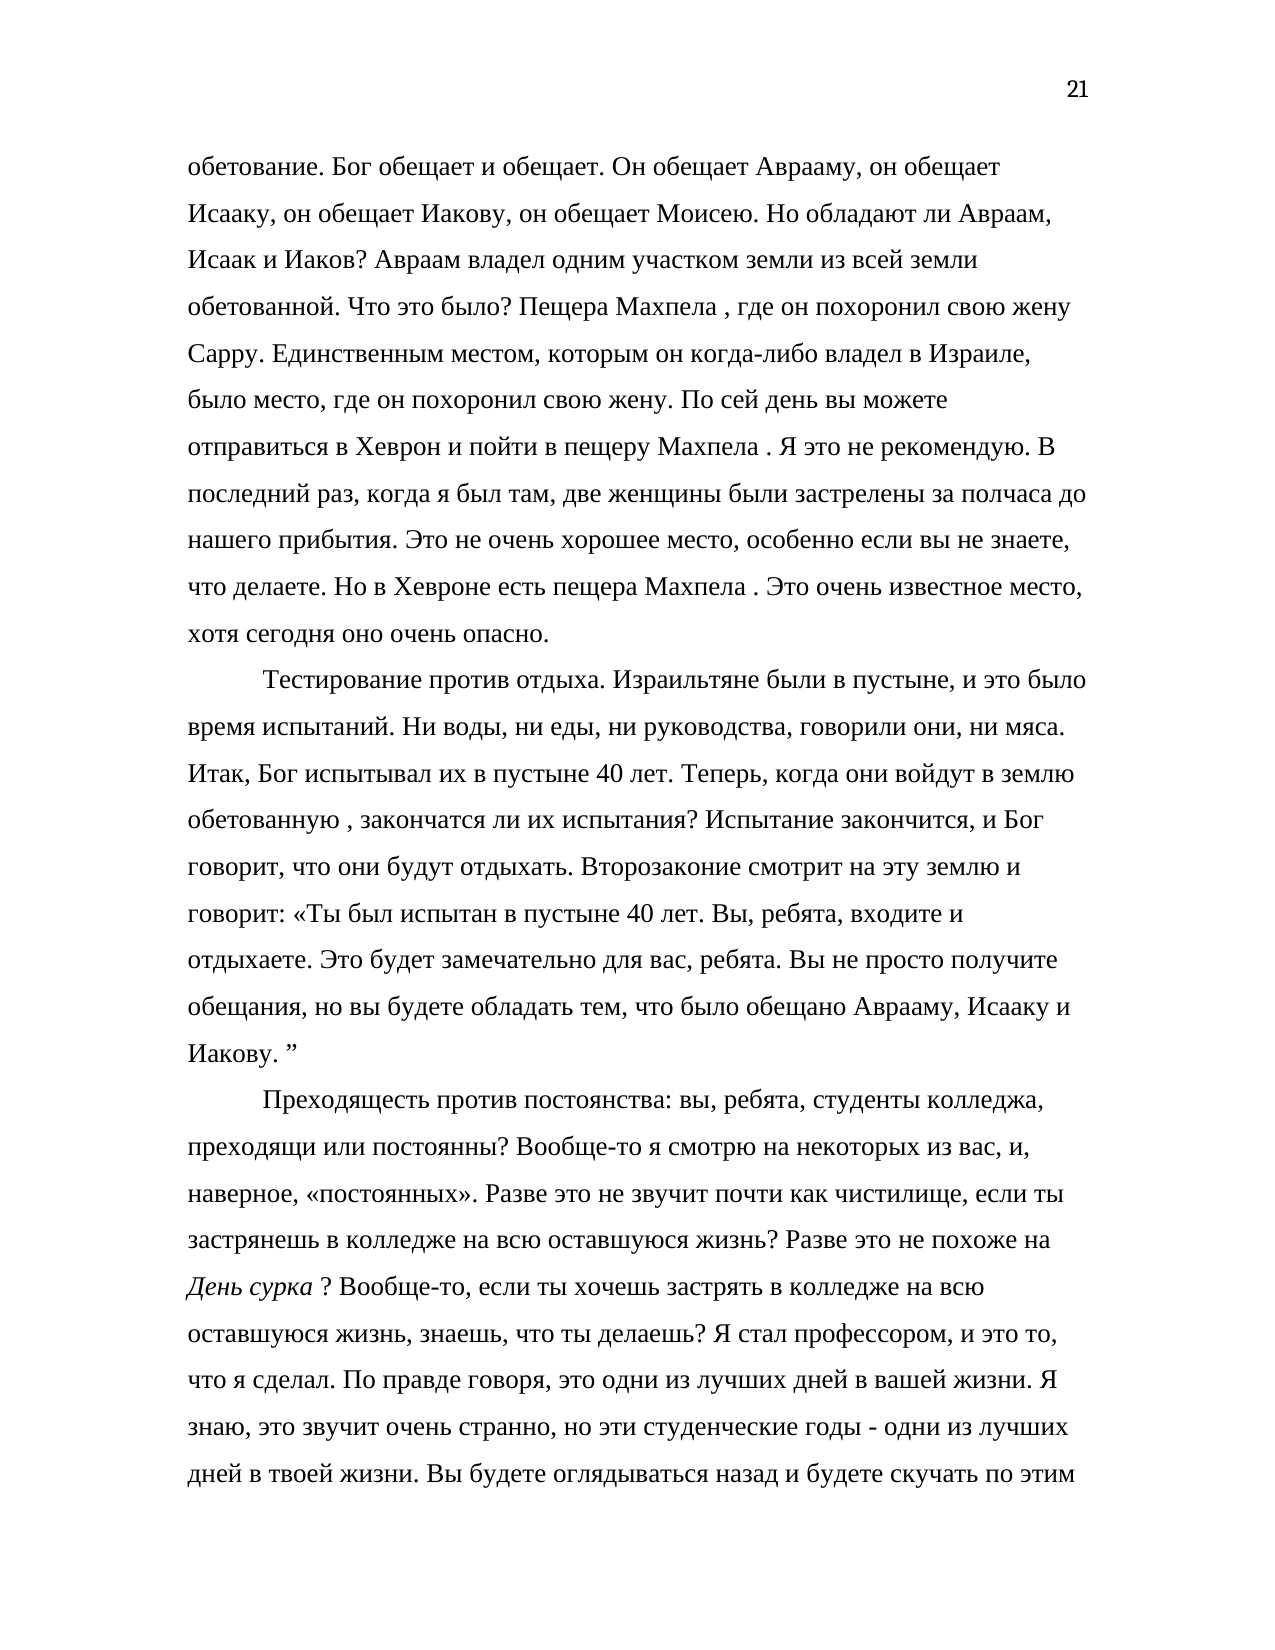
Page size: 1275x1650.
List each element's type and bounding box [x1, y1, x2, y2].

text [187, 150, 1087, 1488]
